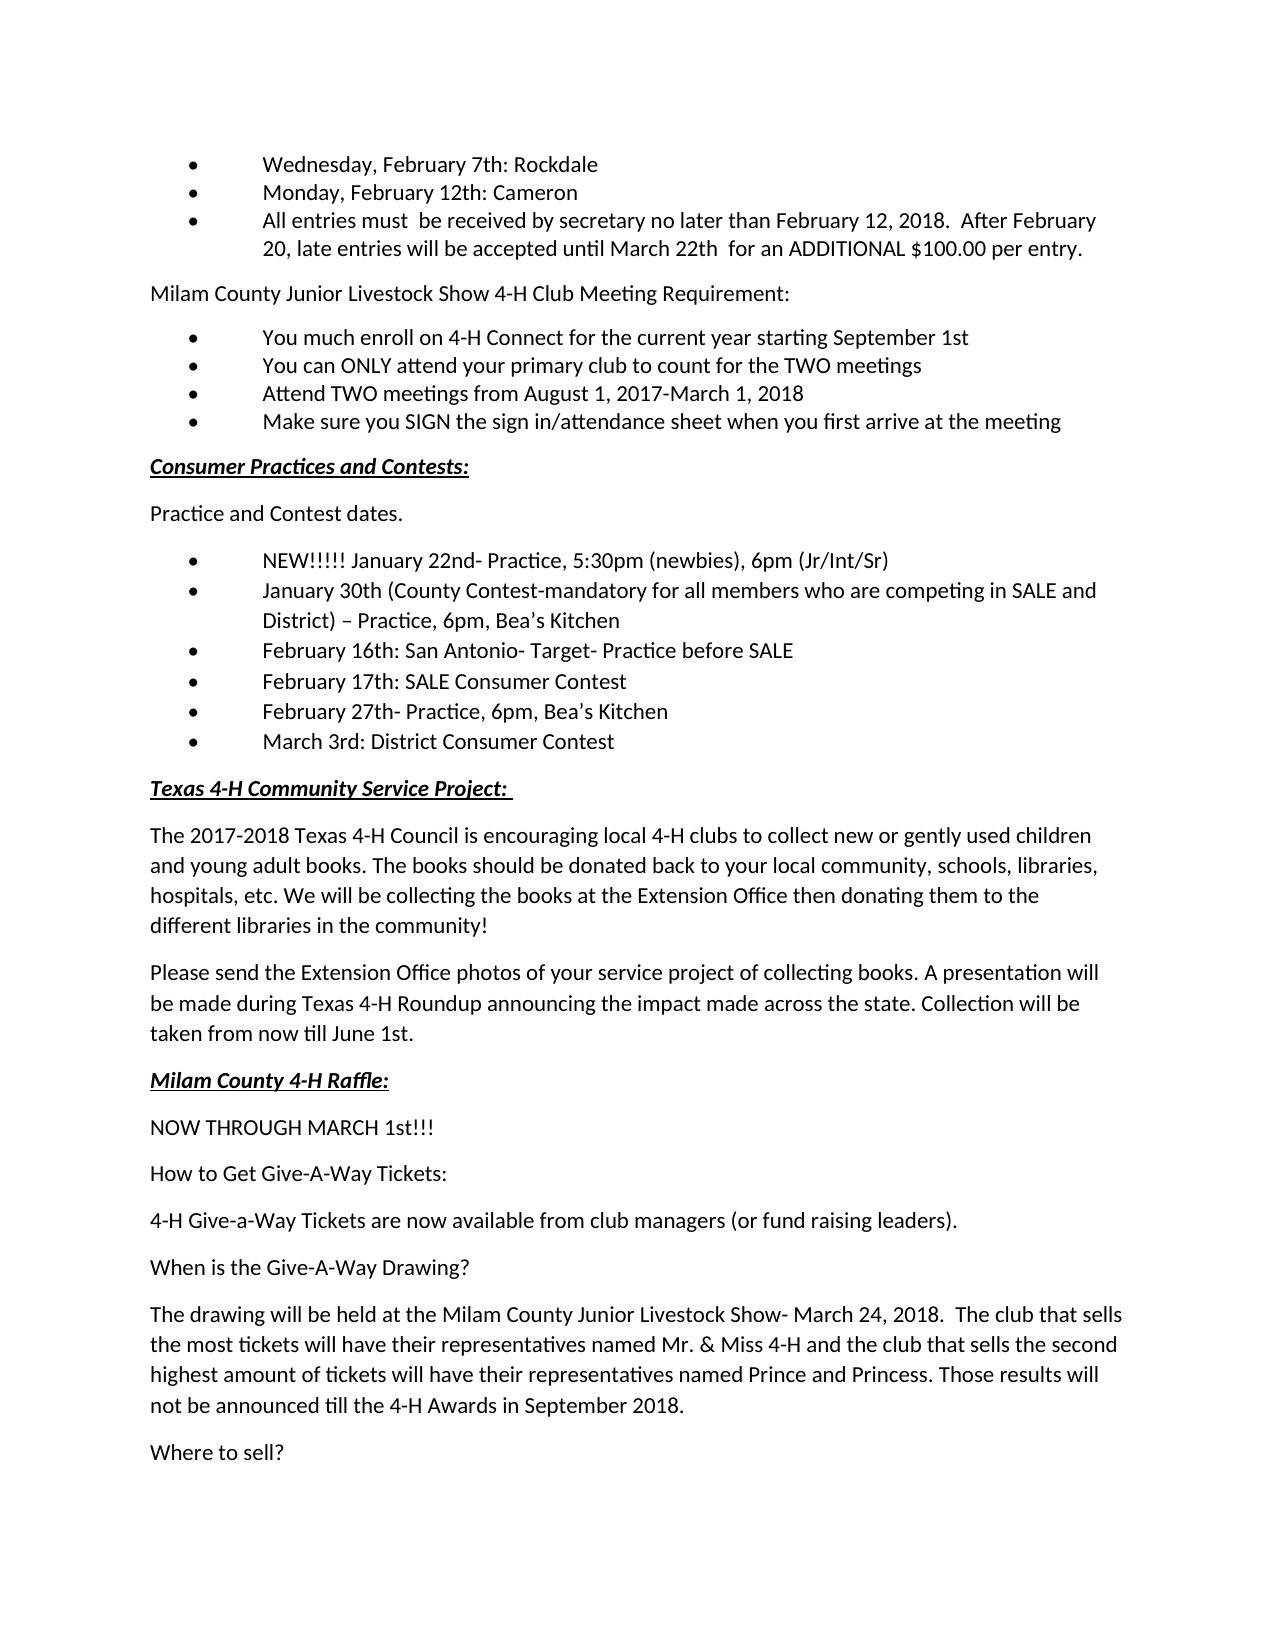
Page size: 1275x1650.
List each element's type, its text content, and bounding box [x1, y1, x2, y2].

text The 2017-2018 Texas 4-H Council is encouraging local 4-H clubs to collect new or gently used children and young adult books. The books should be donated back to your local community, schools, libraries, hospitals, etc. We will be collecting the books at the Extension Office then donating them to the different libraries in the community! [150, 821, 1125, 939]
text Consumer Practices and Contests: [150, 452, 1125, 480]
list Monday, February 12th: Cameron [187, 178, 1125, 206]
text How to Get Give-A-Way Tickets: [150, 1159, 1125, 1187]
list Attend TWO meetings from August 1, 2017-March 1, 2018 [187, 379, 1125, 407]
list NEW!!!!! January 22nd- Practice, 5:30pm (newbies), 6pm (Jr/Int/Sr) [187, 546, 1125, 574]
text Practice and Contest dates. [150, 499, 1125, 527]
text Texas 4-H Community Service Project: [150, 774, 1125, 802]
list March 3rd: District Consumer Contest [187, 727, 1125, 755]
text Milam County 4-H Raffle: [150, 1066, 1125, 1094]
list You much enroll on 4-H Connect for the current year starting September 1st [187, 323, 1125, 351]
text Please send the Extension Office photos of your service project of collecting books. A presentation will be made during Texas 4-H Roundup announcing the impact made across the state. Collection will be taken from now till June 1st. [150, 958, 1125, 1047]
list All entries must be received by secretary no later than February 12, 2018. After February 20, late entries will be accepted until March 22th for an ADDITIONAL $100.00 per entry. [187, 206, 1125, 262]
text The drawing will be held at the Milam County Junior Livestock Show- March 24, 2018. The club that sells the most tickets will have their representatives named Mr. & Miss 4-H and the club that sells the second highest amount of tickets will have their representatives named Prince and Princess. Those results will not be announced till the 4-H Awards in September 2018. [150, 1300, 1125, 1419]
list You can ONLY attend your primary club to count for the TWO meetings [187, 351, 1125, 379]
list February 17th: SALE Consumer Contest [187, 667, 1125, 695]
list February 16th: San Antonio- Target- Practice before SALE [187, 637, 1125, 664]
list Make sure you SIGN the sign in/attendance sheet when you first arrive at the meeting [187, 407, 1125, 436]
text NOW THROUGH MARCH 1st!!! [150, 1113, 1125, 1141]
text Milam County Junior Livestock Show 4-H Club Meeting Requirement: [150, 279, 1125, 307]
list January 30th (County Contest-mandatory for all members who are competing in SALE and District) – Practice, 6pm, Bea’s Kitchen [187, 576, 1125, 634]
list Wednesday, February 7th: Rockdale [187, 150, 1125, 178]
text When is the Give-A-Way Drawing? [150, 1253, 1125, 1281]
list February 27th- Practice, 6pm, Bea’s Kitchen [187, 697, 1125, 725]
text Where to sell? [150, 1438, 1125, 1466]
text 4-H Give-a-Way Tickets are now available from club managers (or fund raising leaders). [150, 1206, 1125, 1234]
